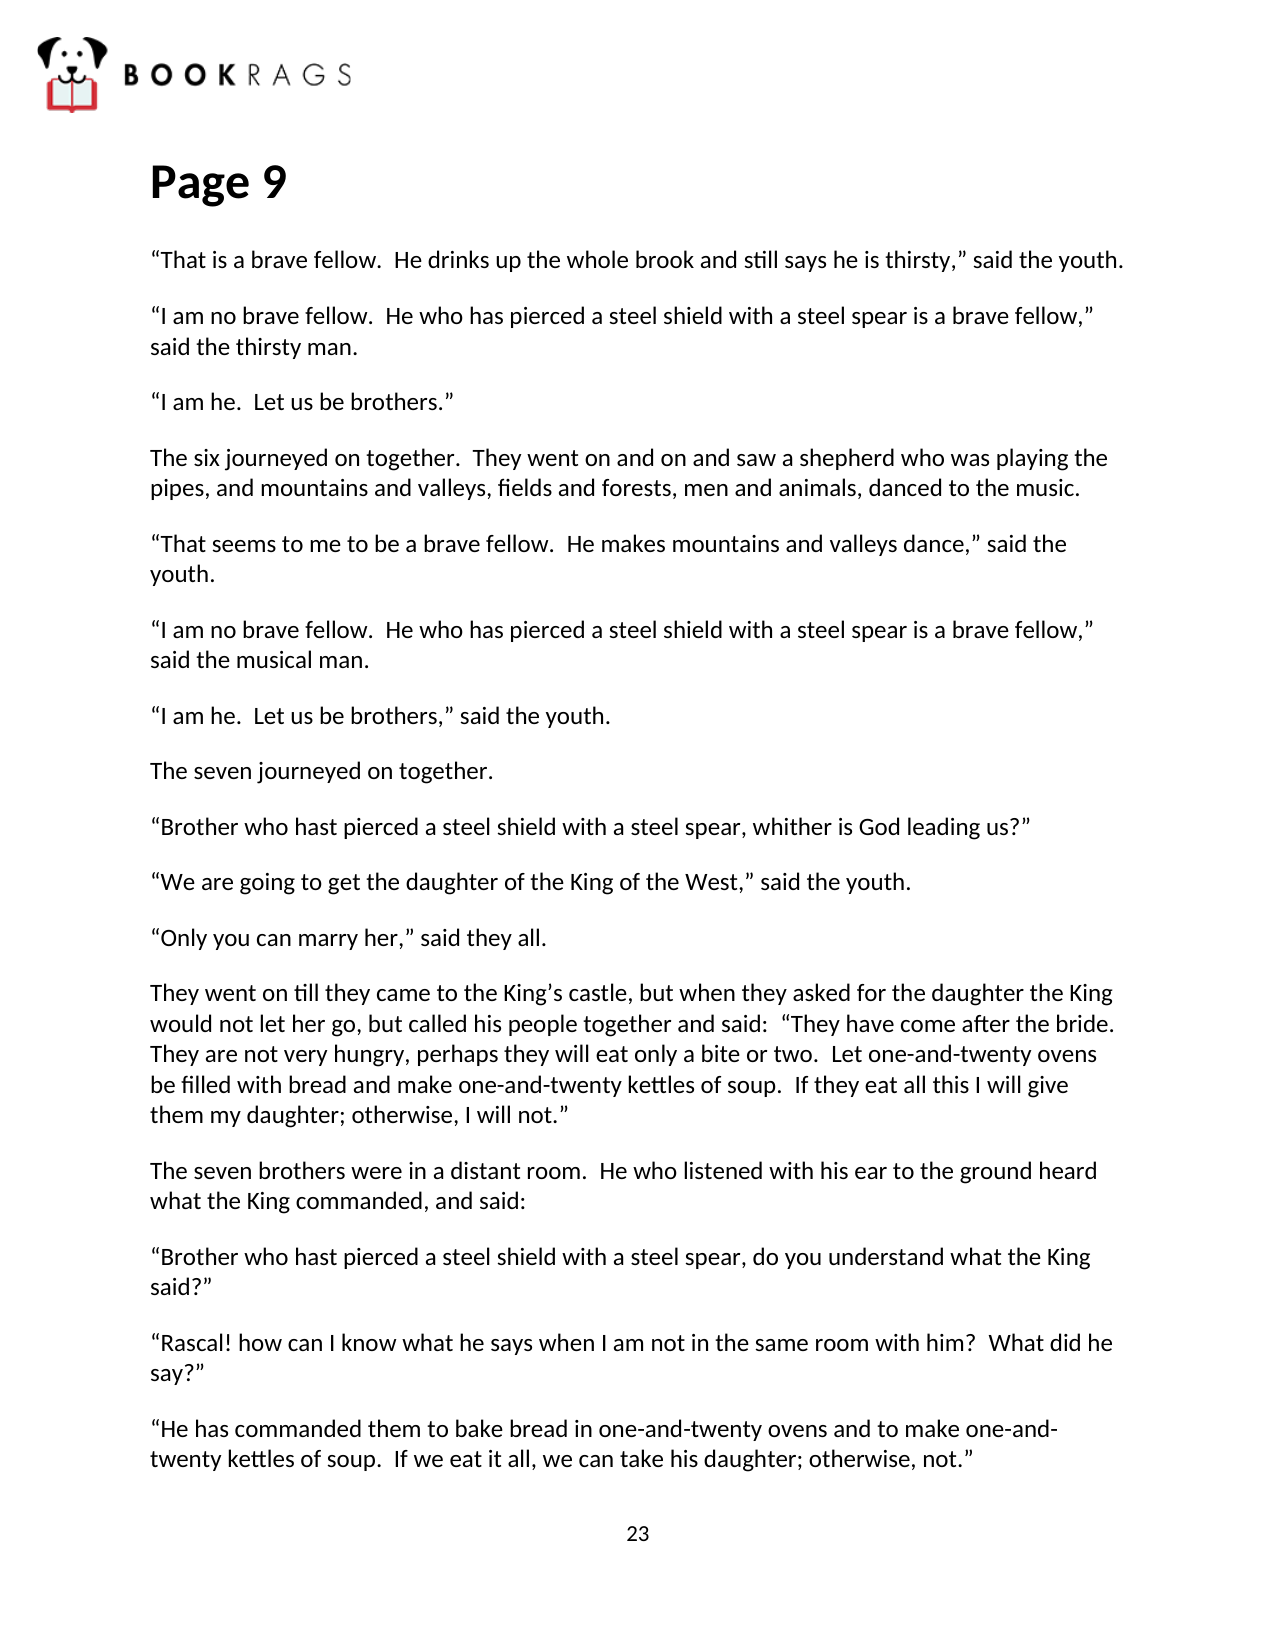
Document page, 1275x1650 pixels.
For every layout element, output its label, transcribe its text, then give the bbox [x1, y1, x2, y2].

text The seven brothers were in a distant room. He who listened with his ear to the ground heard what the King commanded, and said: [150, 1155, 1125, 1216]
text “I am no brave fellow. He who has pierced a steel shield with a steel spear is a brave fellow,” said the musical man. [150, 614, 1125, 675]
text Page 9 [150, 150, 1125, 211]
text “I am no brave fellow. He who has pierced a steel shield with a steel spear is a brave fellow,” said the thirsty man. [150, 300, 1125, 361]
text “Brother who hast pierced a steel shield with a steel spear, whither is God leading us?” [150, 811, 1125, 841]
picture [37, 37, 351, 113]
text “Rascal! how can I know what he says when I am not in the same room with him? What did he say?” [150, 1327, 1125, 1388]
text “I am he. Let us be brothers,” said the youth. [150, 700, 1125, 730]
text “That seems to me to be a brave fellow. He makes mountains and valleys dance,” said the youth. [150, 528, 1125, 589]
text “That is a brave fellow. He drinks up the whole brook and still says he is thirsty,” said the youth. [150, 244, 1125, 275]
text “He has commanded them to bake bread in one-and-twenty ovens and to make one-and-twenty kettles of soup. If we eat it all, we can take his daughter; otherwise, not.” [150, 1413, 1125, 1474]
text The seven journeyed on together. [150, 755, 1125, 786]
text “Brother who hast pierced a steel shield with a steel spear, do you understand what the King said?” [150, 1241, 1125, 1302]
text The six journeyed on together. They went on and on and saw a shepherd who was playing the pipes, and mountains and valleys, fields and forests, men and animals, danced to the music. [150, 442, 1125, 503]
text They went on till they came to the King’s castle, but when they asked for the daughter the King would not let her go, but called his people together and said: “They have come after the bride. They are not very hungry, perhaps they will eat only a bite or two. Let one-and-twenty ovens be filled with bread and make one-and-twenty kettles of soup. If they eat all this I will give them my daughter; otherwise, I will not.” [150, 977, 1125, 1130]
text “Only you can marry her,” said they all. [150, 922, 1125, 952]
text “We are going to get the daughter of the King of the West,” said the youth. [150, 866, 1125, 897]
text “I am he. Let us be brothers.” [150, 386, 1125, 417]
